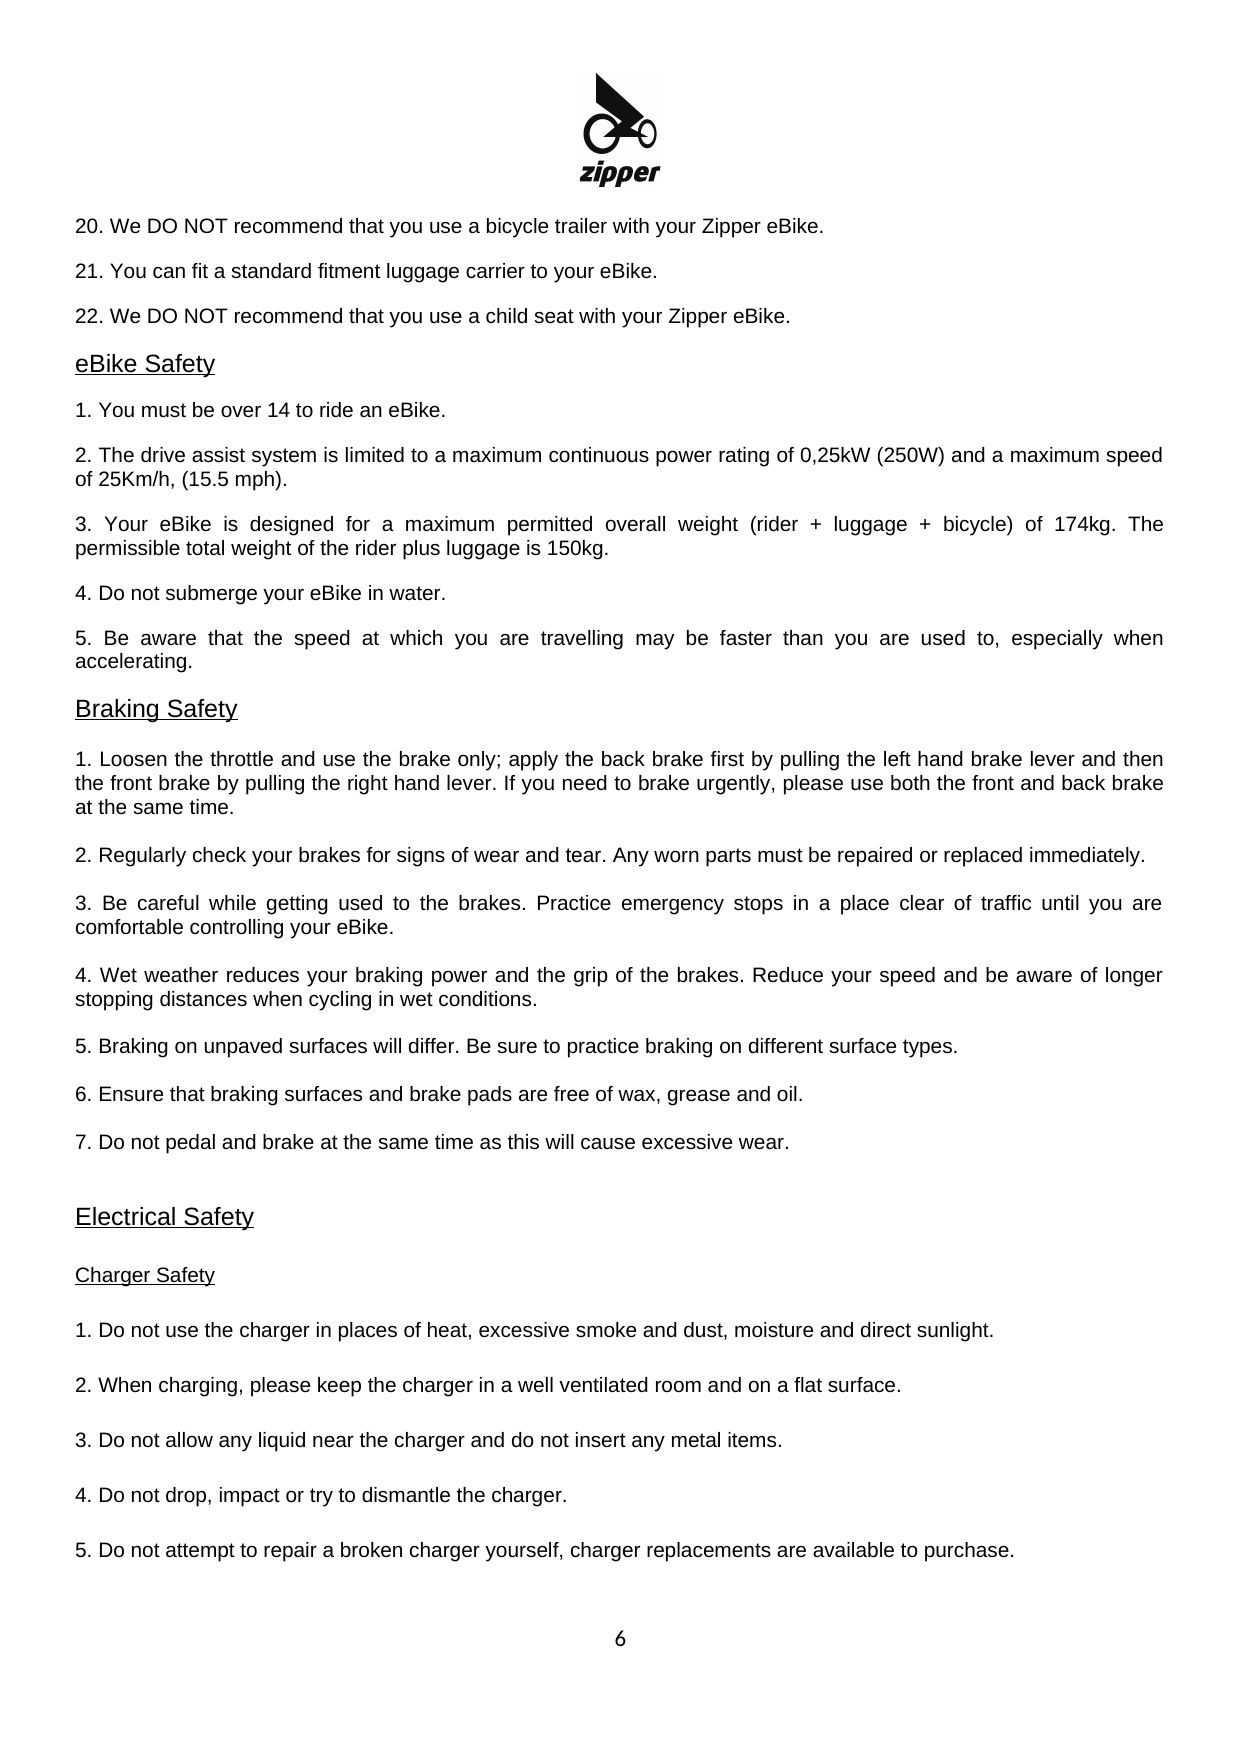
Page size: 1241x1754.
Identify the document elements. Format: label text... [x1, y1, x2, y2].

text 3. Be careful while getting used to the brakes. Practice emergency stops in a place clear of traffic until you are comfortable controlling your eBike. [75, 891, 1165, 938]
text 21. You can fit a standard fitment luggage carrier to your eBike. [75, 259, 1165, 283]
text 6. Ensure that braking surfaces and brake pads are free of wax, grease and oil. [75, 1082, 1165, 1106]
text 4. Do not drop, impact or try to dismantle the charger. [75, 1483, 1165, 1507]
text 22. We DO NOT recommend that you use a child seat with your Zipper eBike. [75, 304, 1165, 328]
text 1. You must be over 14 to ride an eBike. [75, 398, 1165, 422]
text 2. The drive assist system is limited to a maximum continuous power rating of 0,25kW (250W) and a maximum speed of 25Km/h, (15.5 mph). [75, 443, 1165, 491]
text 20. We DO NOT recommend that you use a bicycle trailer with your Zipper eBike. [75, 214, 1165, 238]
text 4. Wet weather reduces your braking power and the grip of the brakes. Reduce your speed and be aware of longer stopping distances when cycling in wet conditions. [75, 962, 1165, 1010]
text 3. Your eBike is designed for a maximum permitted overall weight (rider + luggage + bicycle) of 174kg. The permissible total weight of the rider plus luggage is 150kg. [75, 512, 1165, 560]
text 5. Be aware that the speed at which you are travelling may be faster than you are used to, especially when accelerating. [75, 625, 1165, 673]
picture [579, 73, 661, 187]
text 3. Do not allow any liquid near the charger and do not insert any metal items. [75, 1428, 1165, 1452]
text 5. Braking on unpaved surfaces will differ. Be sure to practice braking on different surface types. [75, 1034, 1165, 1058]
text 5. Do not attempt to repair a broken charger yourself, charger replacements are available to purchase. [75, 1538, 1165, 1562]
text 1. Loosen the throttle and use the brake only; apply the back brake first by pulling the left hand brake lever and then the front brake by pulling the right hand lever. If you need to brake urgently, please use both the front and back brake at the same time. [75, 747, 1165, 819]
text 7. Do not pedal and brake at the same time as this will cause excessive wear. [75, 1130, 1165, 1154]
text 1. Do not use the charger in places of heat, excessive smoke and dust, moisture and direct sunlight. [75, 1318, 1165, 1342]
text Charger Safety [75, 1263, 1165, 1287]
text Electrical Safety [75, 1202, 1165, 1231]
text 2. When charging, please keep the charger in a well ventilated room and on a flat surface. [75, 1373, 1165, 1397]
text 4. Do not submerge your eBike in water. [75, 581, 1165, 604]
text eBike Safety [75, 349, 1165, 377]
text Braking Safety [75, 694, 1165, 723]
text 2. Regularly check your brakes for signs of wear and tear. Any worn parts must be repaired or replaced immediately. [75, 843, 1165, 867]
